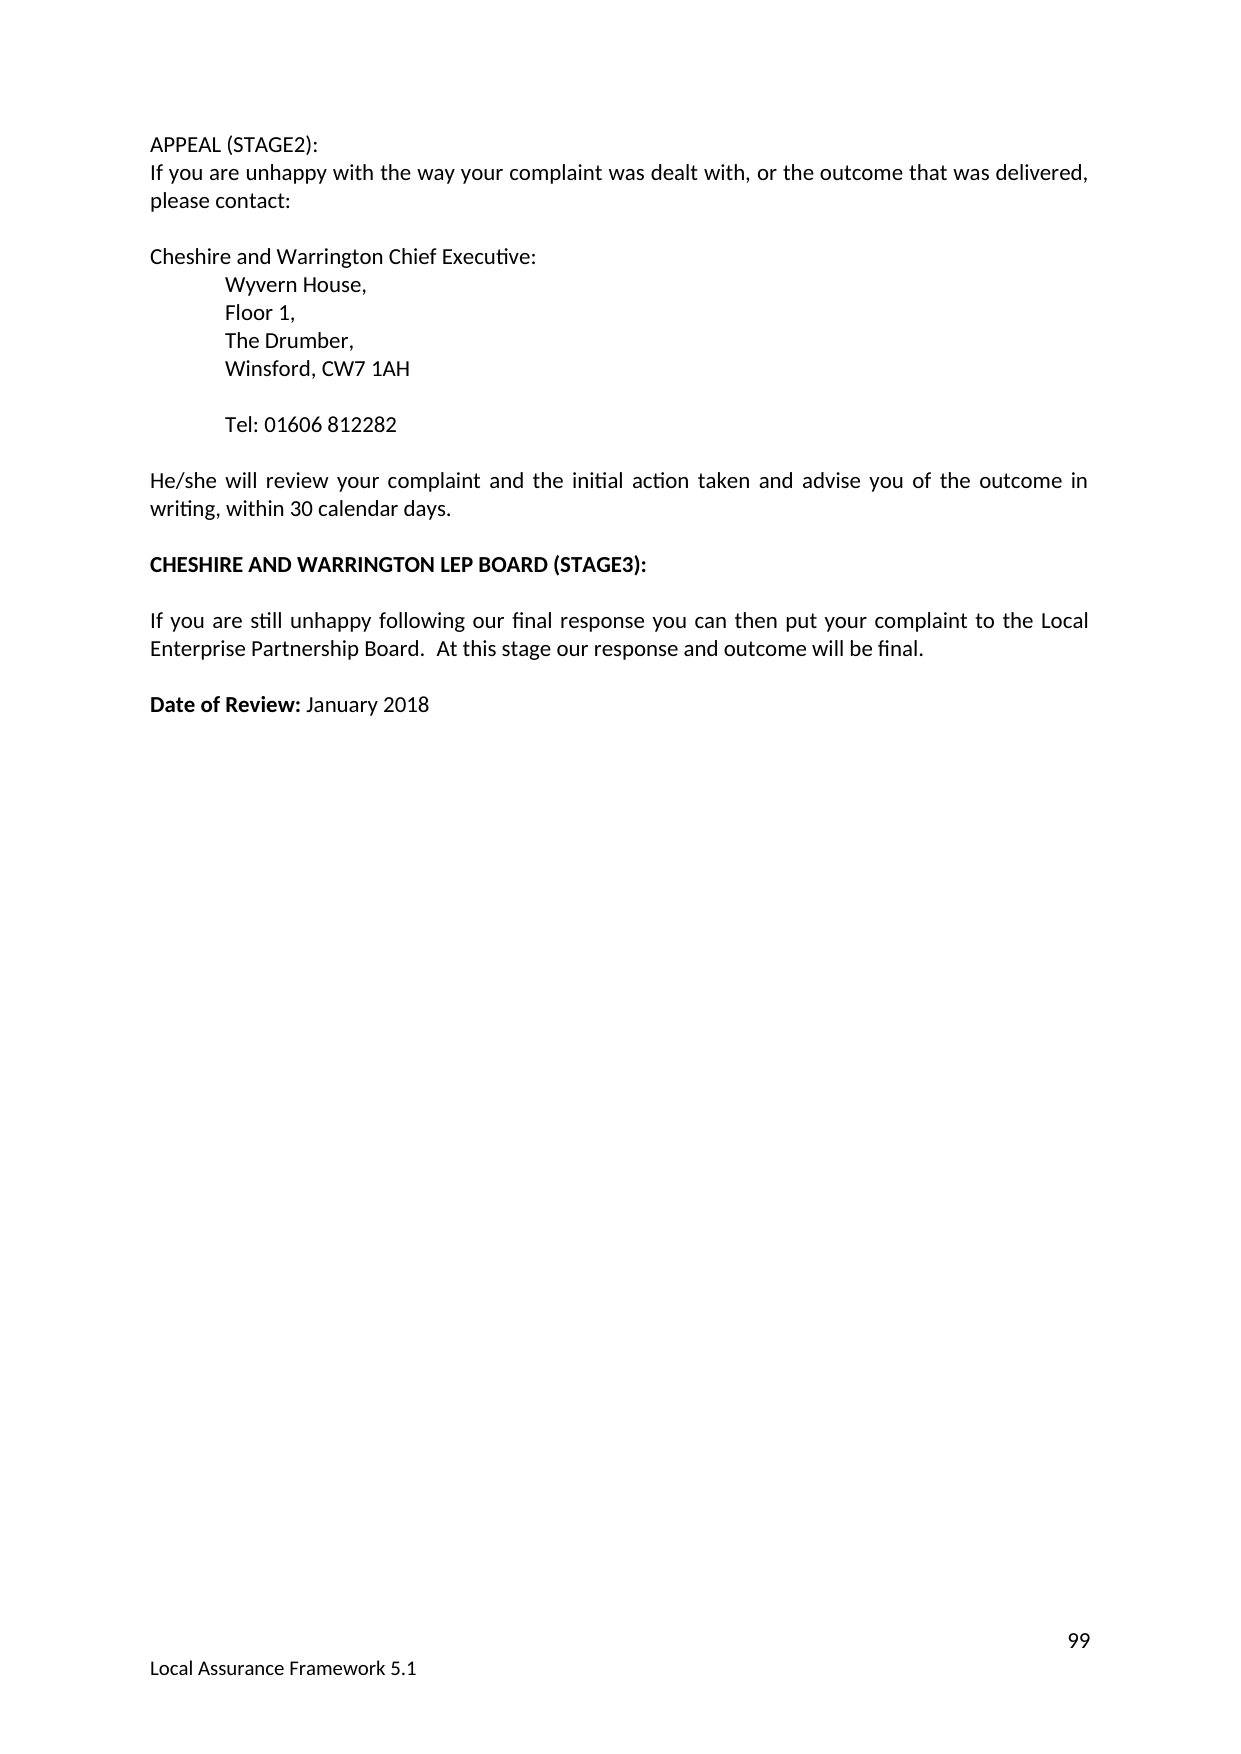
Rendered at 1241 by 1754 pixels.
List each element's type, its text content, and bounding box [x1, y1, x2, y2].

text If you are unhappy with the way your complaint was dealt with, or the outcome that was delivered, please contact: [150, 158, 1090, 214]
text Floor 1, [225, 298, 1090, 326]
text Cheshire and Warrington Chief Executive: [150, 242, 1090, 270]
text The Drumber, [225, 326, 1090, 354]
text He/she will review your complaint and the initial action taken and advise you of the outcome in writing, within 30 calendar days. [150, 466, 1090, 522]
text CHESHIRE AND WARRINGTON LEP BOARD (STAGE3): [150, 550, 1090, 578]
text Wyvern House, [225, 270, 1090, 298]
text Winsford, CW7 1AH [225, 354, 1090, 382]
text Tel: 01606 812282 [225, 410, 1090, 438]
text Date of Review: January 2018 [150, 690, 1090, 718]
text If you are still unhappy following our final response you can then put your complaint to the Local Enterprise Partnership Board. At this stage our response and outcome will be final. [150, 606, 1090, 662]
text APPEAL (STAGE2): [150, 130, 1090, 158]
